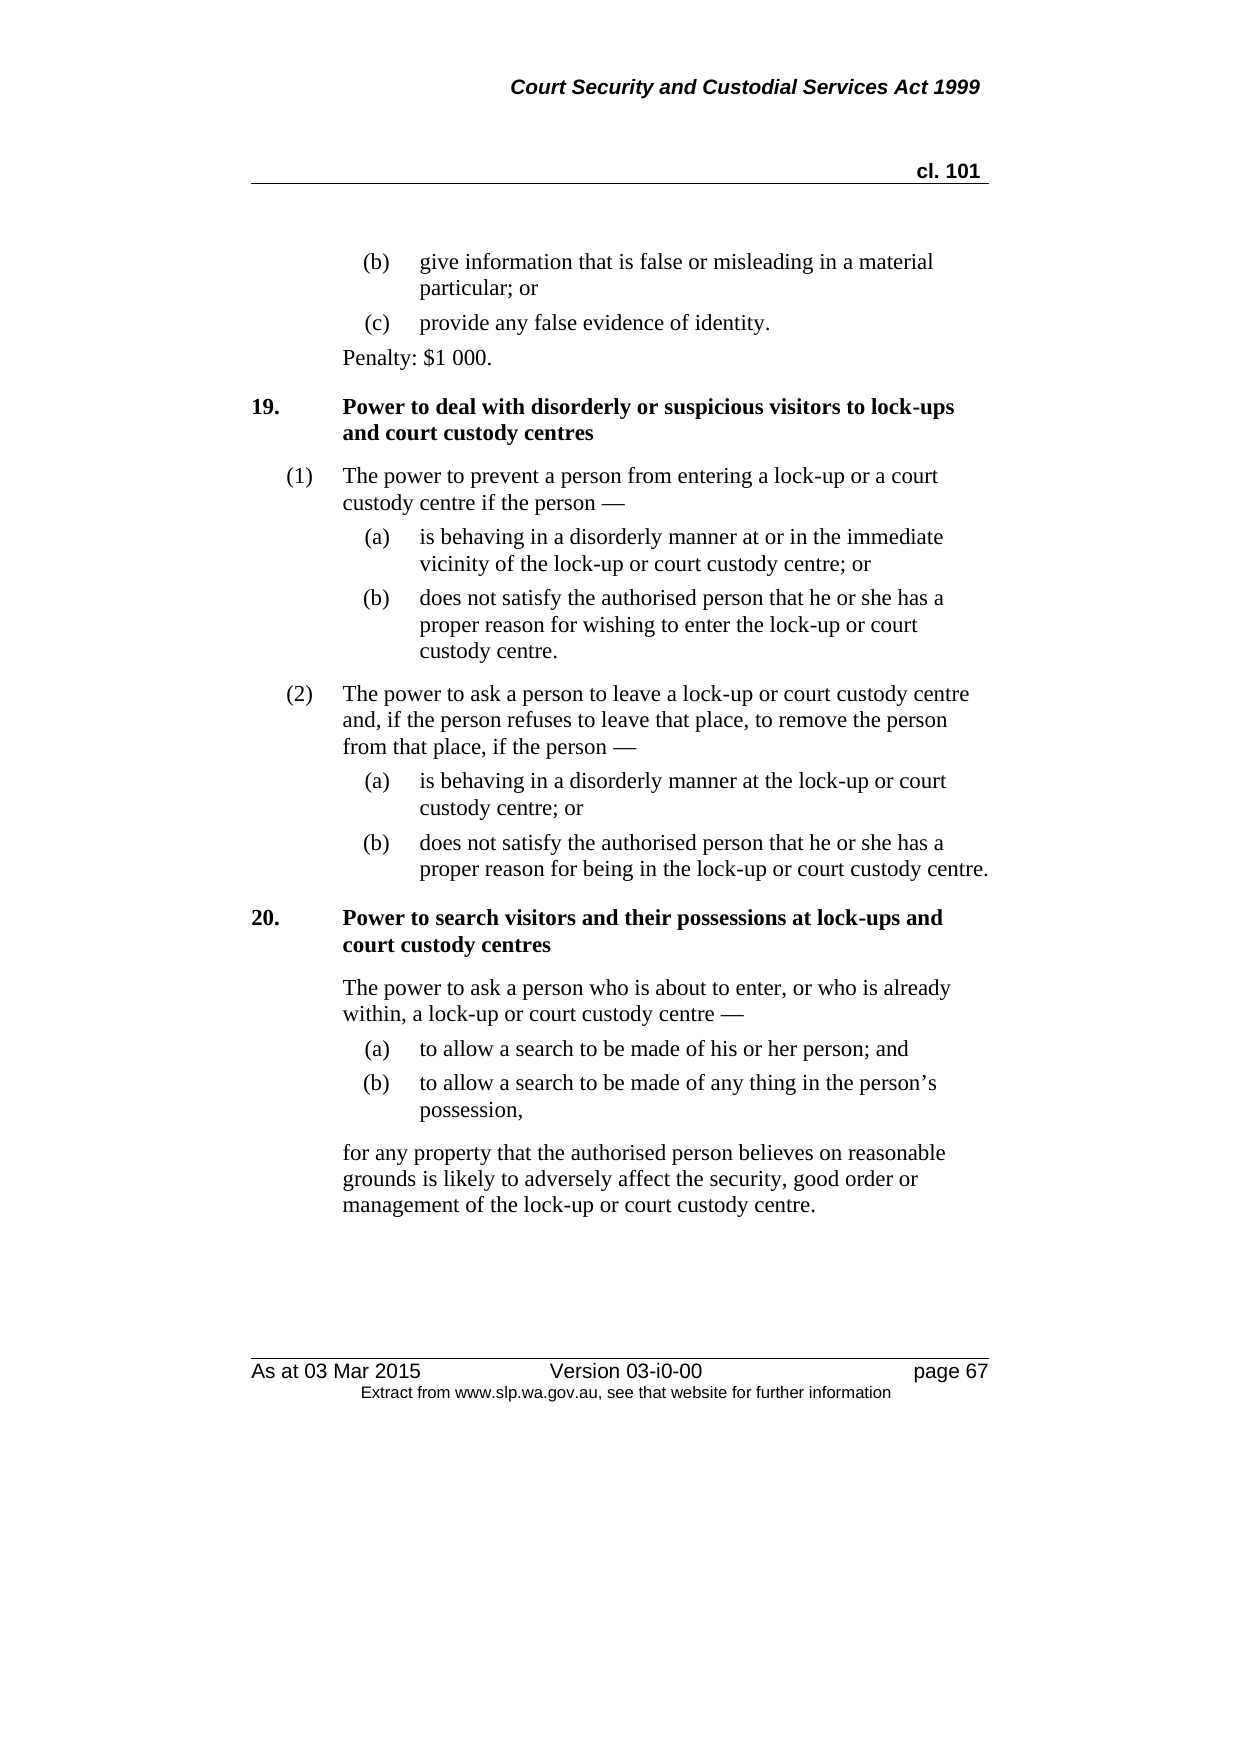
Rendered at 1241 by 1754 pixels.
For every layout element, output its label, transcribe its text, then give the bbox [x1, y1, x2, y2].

text The power to ask a person who is about to enter, or who is already within, a lock-up or court custody centre — [251, 974, 989, 1026]
text Penalty: $1 000. [251, 344, 989, 370]
text (a) is behaving in a disorderly manner at or in the immediate vicinity of the lock-up or court custody centre; or [251, 523, 989, 576]
text (b) does not satisfy the authorised person that he or she has a proper reason for being in the lock-up or court custody centre. [251, 829, 989, 881]
text (a) is behaving in a disorderly manner at the lock-up or court custody centre; or [251, 768, 989, 820]
text (a) to allow a search to be made of his or her person; and [251, 1035, 989, 1061]
text (b) give information that is false or misleading in a material particular; or [251, 248, 989, 301]
subtitle 19. Power to deal with disorderly or suspicious visitors to lock-ups and court custody centres [251, 393, 989, 446]
subtitle 20. Power to search visitors and their possessions at lock-ups and court custody centres [251, 904, 989, 957]
text (b) to allow a search to be made of any thing in the person’s possession, [251, 1069, 989, 1122]
text for any property that the authorised person believes on reasonable grounds is likely to adversely affect the security, good order or management of the lock-up or court custody centre. [251, 1139, 989, 1218]
text (c) provide any false evidence of identity. [251, 309, 989, 335]
text (2) The power to ask a person to leave a lock-up or court custody centre and, if the person refuses to leave that place, to remove the person from that place, if the person — [251, 680, 989, 759]
text (b) does not satisfy the authorised person that he or she has a proper reason for wishing to enter the lock-up or court custody centre. [251, 584, 989, 663]
text (1) The power to prevent a person from entering a lock-up or a court custody centre if the person — [251, 462, 989, 515]
